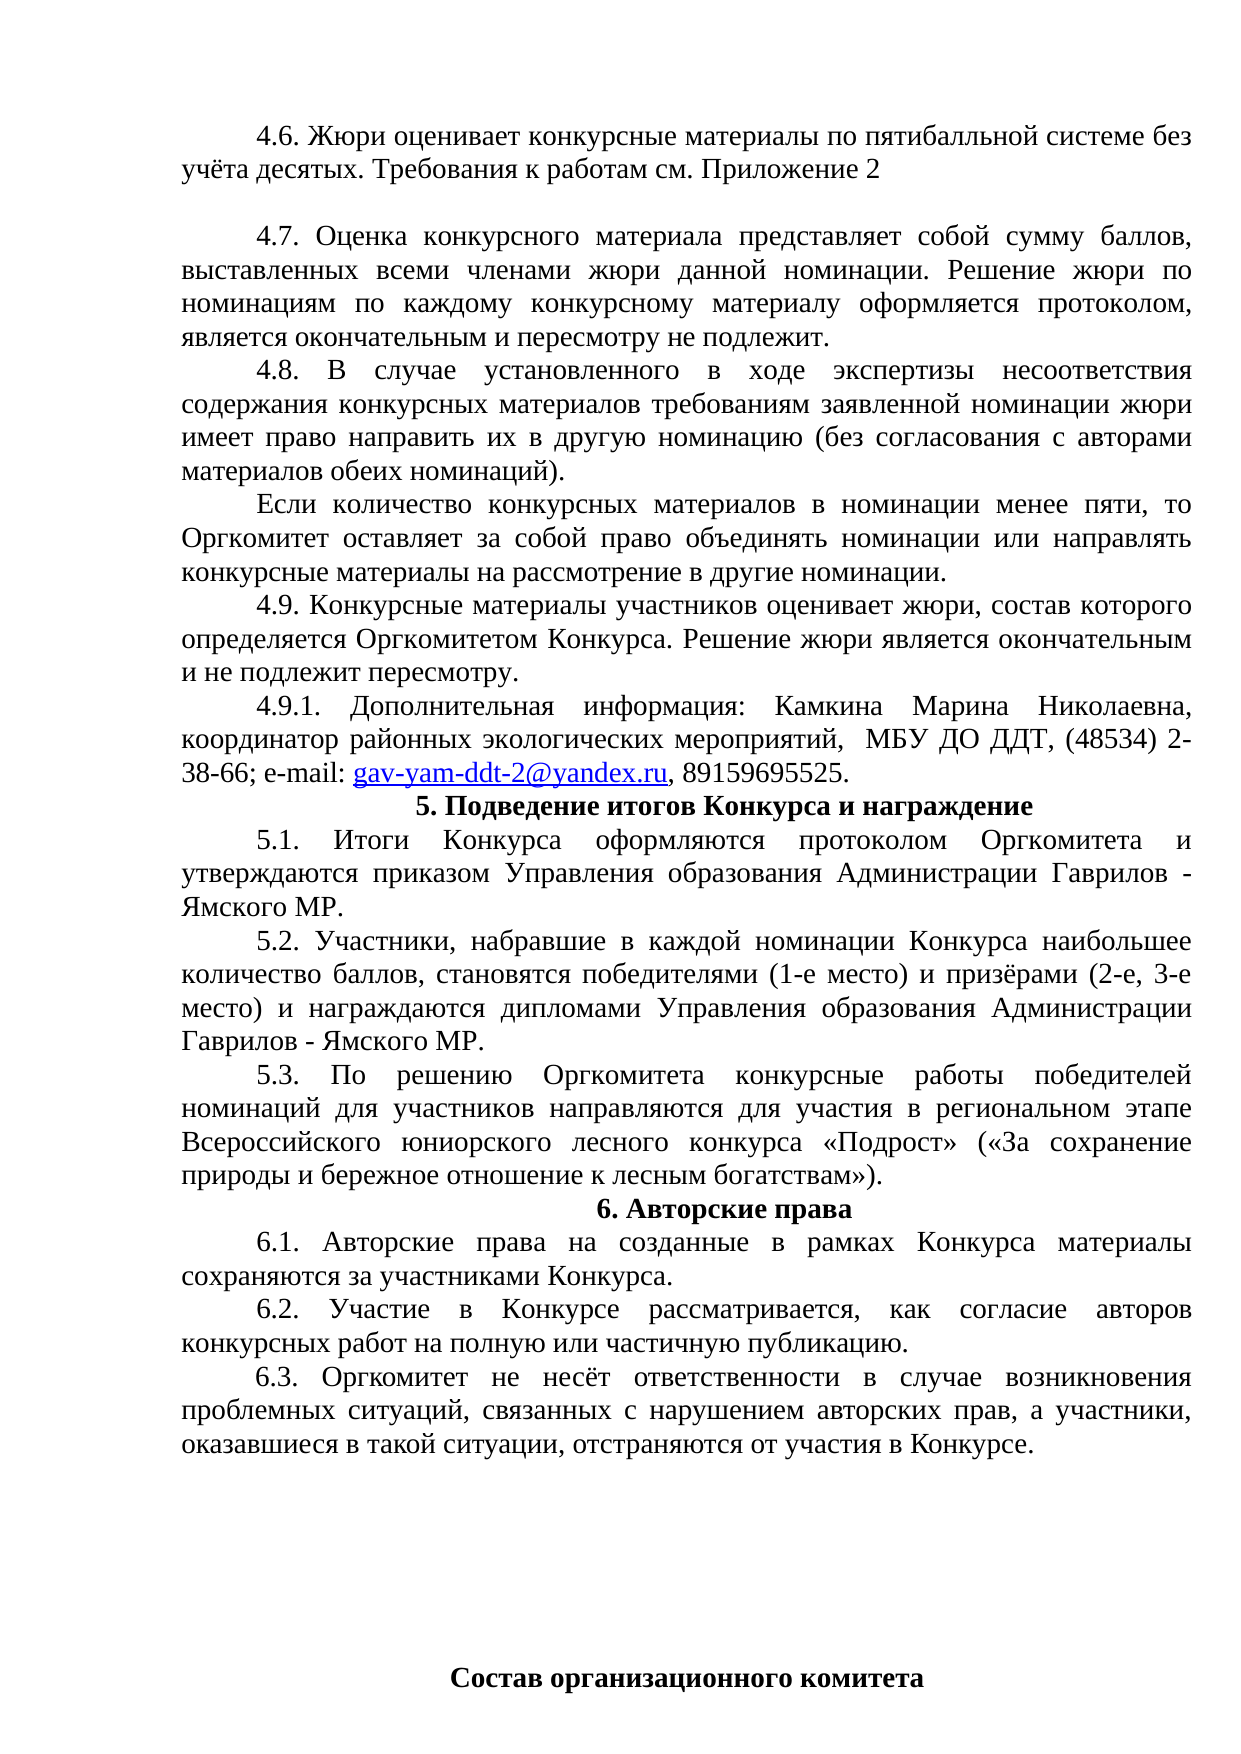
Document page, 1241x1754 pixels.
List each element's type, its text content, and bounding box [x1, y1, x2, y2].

text Состав организационного комитета [181, 1661, 1193, 1694]
text 4.9.1. Дополнительная информация: Камкина Марина Николаевна, координатор районных экологических мероприятий, МБУ ДО ДДТ, (48534) 2-38-66; e-mail: gav-yam-ddt-2@yandex.ru, 89159695525. [181, 688, 1193, 788]
text 4.6. Жюри оценивает конкурсные материалы по пятибалльной системе без учёта десятых. Требования к работам см. Приложение 2 [181, 118, 1193, 185]
text 5. Подведение итогов Конкурса и награждение [181, 788, 1193, 822]
text 4.7. Оценка конкурсного материала представляет собой сумму баллов, выставленных всеми членами жюри данной номинации. Решение жюри по номинациям по каждому конкурсному материалу оформляется протоколом, является окончательным и пересмотру не подлежит. [181, 218, 1193, 352]
text 6.3. Оргкомитет не несёт ответственности в случае возникновения проблемных ситуаций, связанных с нарушением авторских прав, а участники, оказавшиеся в такой ситуации, отстраняются от участия в Конкурсе. [181, 1359, 1193, 1459]
text 6.2. Участие в Конкурсе рассматривается, как согласие авторов конкурсных работ на полную или частичную публикацию. [181, 1292, 1193, 1359]
text 5.3. По решению Оргкомитета конкурсные работы победителей номинаций для участников направляются для участия в региональном этапе Всероссийского юниорского лесного конкурса «Подрост» («За сохранение природы и бережное отношение к лесным богатствам»). [181, 1057, 1193, 1191]
text 6.1. Авторские права на созданные в рамках Конкурса материалы сохраняются за участниками Конкурса. [181, 1224, 1193, 1292]
text 5.1. Итоги Конкурса оформляются протоколом Оргкомитета и утверждаются приказом Управления образования Администрации Гаврилов - Ямского МР. [181, 822, 1193, 923]
text 6. Авторские права [181, 1191, 1193, 1224]
text Если количество конкурсных материалов в номинации менее пяти, то Оргкомитет оставляет за собой право объединять номинации или направлять конкурсные материалы на рассмотрение в другие номинации. [181, 487, 1193, 587]
text 4.8. В случае установленного в ходе экспертизы несоответствия содержания конкурсных материалов требованиям заявленной номинации жюри имеет право направить их в другую номинацию (без согласования с авторами материалов обеих номинаций). [181, 352, 1193, 487]
text 4.9. Конкурсные материалы участников оценивает жюри, состав которого определяется Оргкомитетом Конкурса. Решение жюри является окончательным и не подлежит пересмотру. [181, 587, 1193, 688]
text 5.2. Участники, набравшие в каждой номинации Конкурса наибольшее количество баллов, становятся победителями (1-е место) и призёрами (2-е, 3-е место) и награждаются дипломами Управления образования Администрации Гаврилов - Ямского МР. [181, 923, 1193, 1057]
